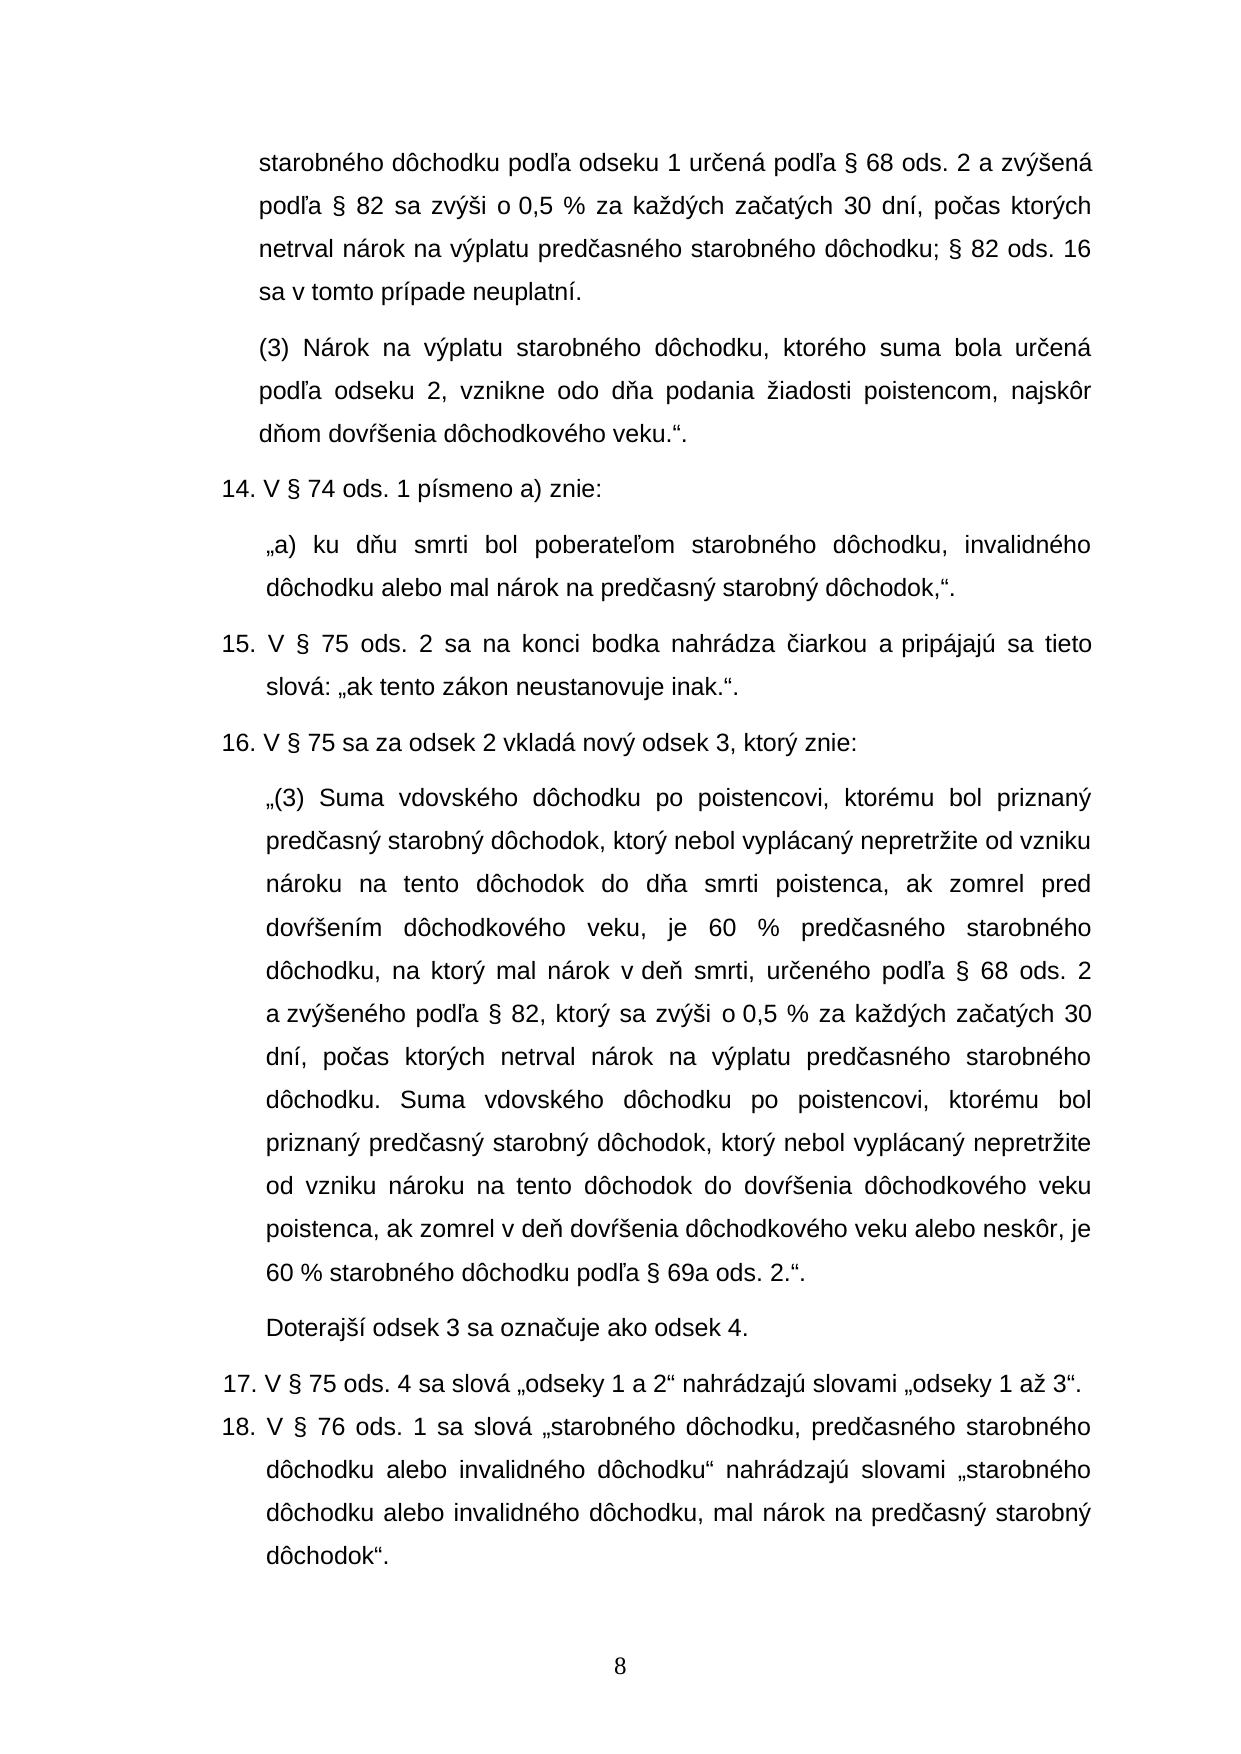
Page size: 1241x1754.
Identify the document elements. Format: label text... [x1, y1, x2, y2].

text 16. V § 75 sa za odsek 2 vkladá nový odsek 3, ktorý znie: [177, 728, 1093, 756]
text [259, 148, 1093, 306]
text Doterajší odsek 3 sa označuje ako odsek 4. [221, 1313, 1093, 1342]
text „(3) Suma vdovského dôchodku po poistencovi, ktorému bol priznaný predčasný starobný dôchodok, ktorý nebol vyplácaný nepretržite od vzniku nároku na tento dôchodok do dňa smrti poistenca, ak zomrel pred dovŕšením dôchodkového veku, je 60 % predčasného starobného dôchodku, na ktorý mal nárok v deň smrti, určeného podľa § 68 ods. 2 a zvýšeného podľa § 82, ktorý sa zvýši o 0,5 % za každých začatých 30 dní, počas ktorých netrval nárok na výplatu predčasného starobného dôchodku. Suma vdovského dôchodku po poistencovi, ktorému bol priznaný predčasný starobný dôchodok, ktorý nebol vyplácaný nepretržite od vzniku nároku na tento dôchodok do dovŕšenia dôchodkového veku poistenca, ak zomrel v deň dovŕšenia dôchodkového veku alebo neskôr, je 60 % starobného dôchodku podľa § 69a ods. 2.“. [266, 783, 1093, 1286]
text 14. V § 74 ods. 1 písmeno a) znie: [148, 474, 1093, 503]
list 17. V § 75 ods. 4 sa slová „odseky 1 a 2“ nahrádzajú slovami „odseky 1 až 3“. [223, 1369, 1093, 1398]
text 15. V § 75 ods. 2 sa na konci bodka nahrádza čiarkou a pripájajú sa tieto slová: „ak tento zákon neustanovuje inak.“. [221, 629, 1093, 701]
list 18. V § 76 ods. 1 sa slová „starobného dôchodku, predčasného starobného dôchodku alebo invalidného dôchodku“ nahrádzajú slovami „starobného dôchodku alebo invalidného dôchodku, mal nárok na predčasný starobný dôchodok“. [221, 1412, 1093, 1570]
text (3) Nárok na výplatu starobného dôchodku, ktorého suma bola určená podľa odseku 2, vznikne odo dňa podania žiadosti poistencom, najskôr dňom dovŕšenia dôchodkového veku.“. [259, 333, 1093, 448]
text „a) ku dňu smrti bol poberateľom starobného dôchodku, invalidného dôchodku alebo mal nárok na predčasný starobný dôchodok,“. [266, 530, 1093, 602]
